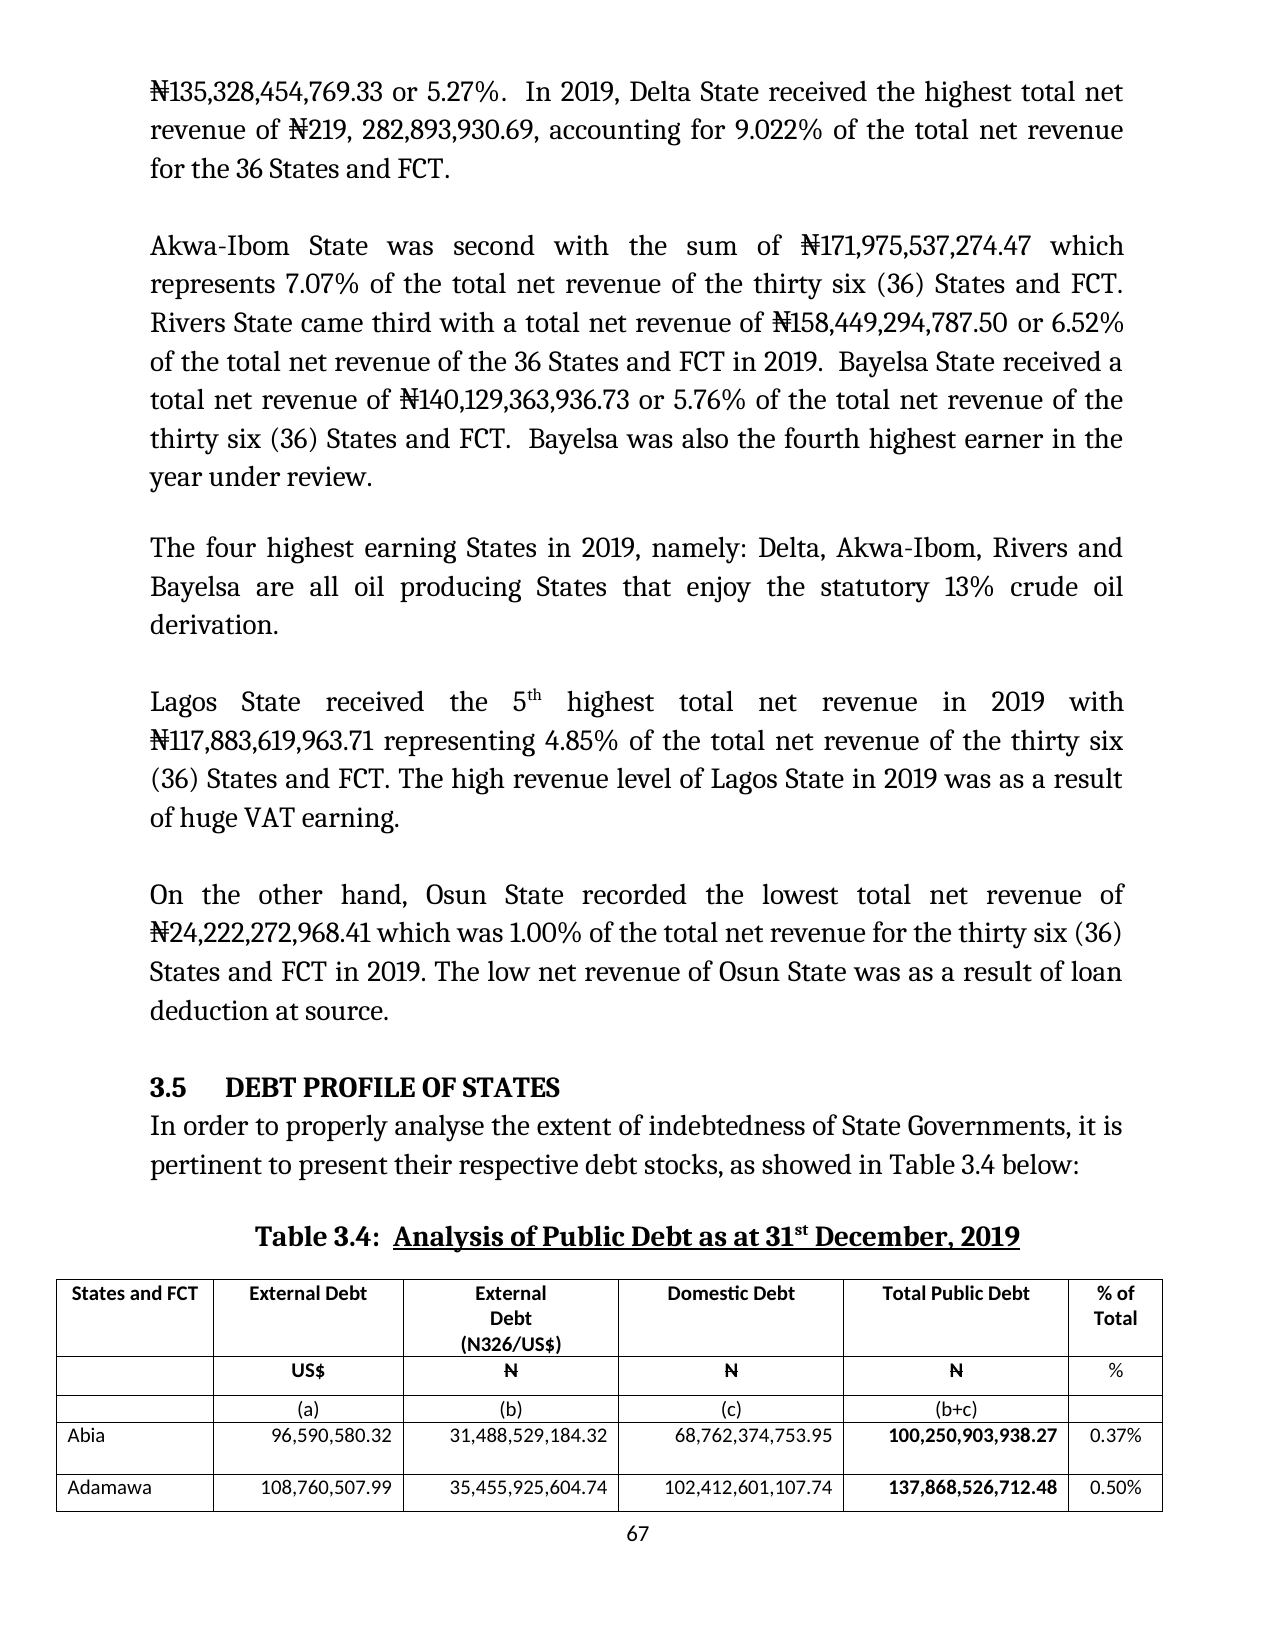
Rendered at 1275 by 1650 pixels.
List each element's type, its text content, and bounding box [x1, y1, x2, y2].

table_cell 102,412,601,107.74 [619, 1475, 843, 1511]
table_cell % [1069, 1357, 1162, 1395]
table_header States and FCT [57, 1280, 213, 1356]
table_cell [1069, 1396, 1162, 1422]
table_cell 35,455,925,604.74 [404, 1475, 618, 1511]
table_cell (b+c) [844, 1396, 1068, 1422]
table_header Domestic Debt [619, 1280, 843, 1356]
table_cell N [619, 1357, 843, 1395]
table_cell (b) [404, 1396, 618, 1422]
table_cell 31,488,529,184.32 [404, 1423, 618, 1473]
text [150, 75, 1125, 186]
table_cell 108,760,507.99 [214, 1475, 403, 1511]
table_cell 100,250,903,938.27 [844, 1423, 1068, 1473]
table_cell (a) [214, 1396, 403, 1422]
table_cell (c) [619, 1396, 843, 1422]
table_cell Abia [57, 1423, 213, 1473]
table_cell N [844, 1357, 1068, 1395]
text Akwa-Ibom State was second with the sum of ₦171,975,537,274.47 which represents 7.07% of the total net revenue of the thirty six (36) States and FCT. Rivers State came third with a total net revenue of ₦158,449,294,787.50 or 6.52% of the total net revenue of the 36 States and FCT in 2019. Bayelsa State received a total net revenue of ₦140,129,363,936.73 or 5.76% of the total net revenue of the thirty six (36) States and FCT. Bayelsa was also the fourth highest earner in the year under review. [150, 229, 1125, 494]
table_cell Adamawa [57, 1475, 213, 1511]
table_cell [57, 1396, 213, 1422]
text Table 3.4: Analysis of Public Debt as at 31st December, 2019 [150, 1220, 1125, 1253]
table_header External Debt (N326/US$) [404, 1280, 618, 1356]
table_header % of Total [1069, 1280, 1162, 1356]
table_header External Debt [214, 1280, 403, 1356]
table_header Total Public Debt [844, 1280, 1068, 1356]
table_cell 0.50% [1069, 1475, 1162, 1511]
table_cell N [404, 1357, 618, 1395]
table_cell 137,868,526,712.48 [844, 1475, 1068, 1511]
text 3.5 DEBT PROFILE OF STATES [150, 1071, 1125, 1104]
table_cell 96,590,580.32 [214, 1423, 403, 1473]
table_cell 68,762,374,753.95 [619, 1423, 843, 1473]
table_cell [57, 1357, 213, 1395]
text On the other hand, Osun State recorded the lowest total net revenue of ₦24,222,272,968.41 which was 1.00% of the total net revenue for the thirty six (36) States and FCT in 2019. The low net revenue of Osun State was as a result of loan deduction at source. [150, 878, 1125, 1027]
table_cell 0.37% [1069, 1423, 1162, 1473]
text In order to properly analyse the extent of indebtedness of State Governments, it is pertinent to present their respective debt stocks, as showed in Table 3.4 below: [150, 1109, 1125, 1181]
text Lagos State received the 5th highest total net revenue in 2019 with ₦117,883,619,963.71 representing 4.85% of the total net revenue of the thirty six (36) States and FCT. The high revenue level of Lagos State in 2019 was as a result of huge VAT earning. [150, 685, 1125, 834]
text The four highest earning States in 2019, namely: Delta, Akwa-Ibom, Rivers and Bayelsa are all oil producing States that enjoy the statutory 13% crude oil derivation. [150, 531, 1125, 642]
table_cell US$ [214, 1357, 403, 1395]
